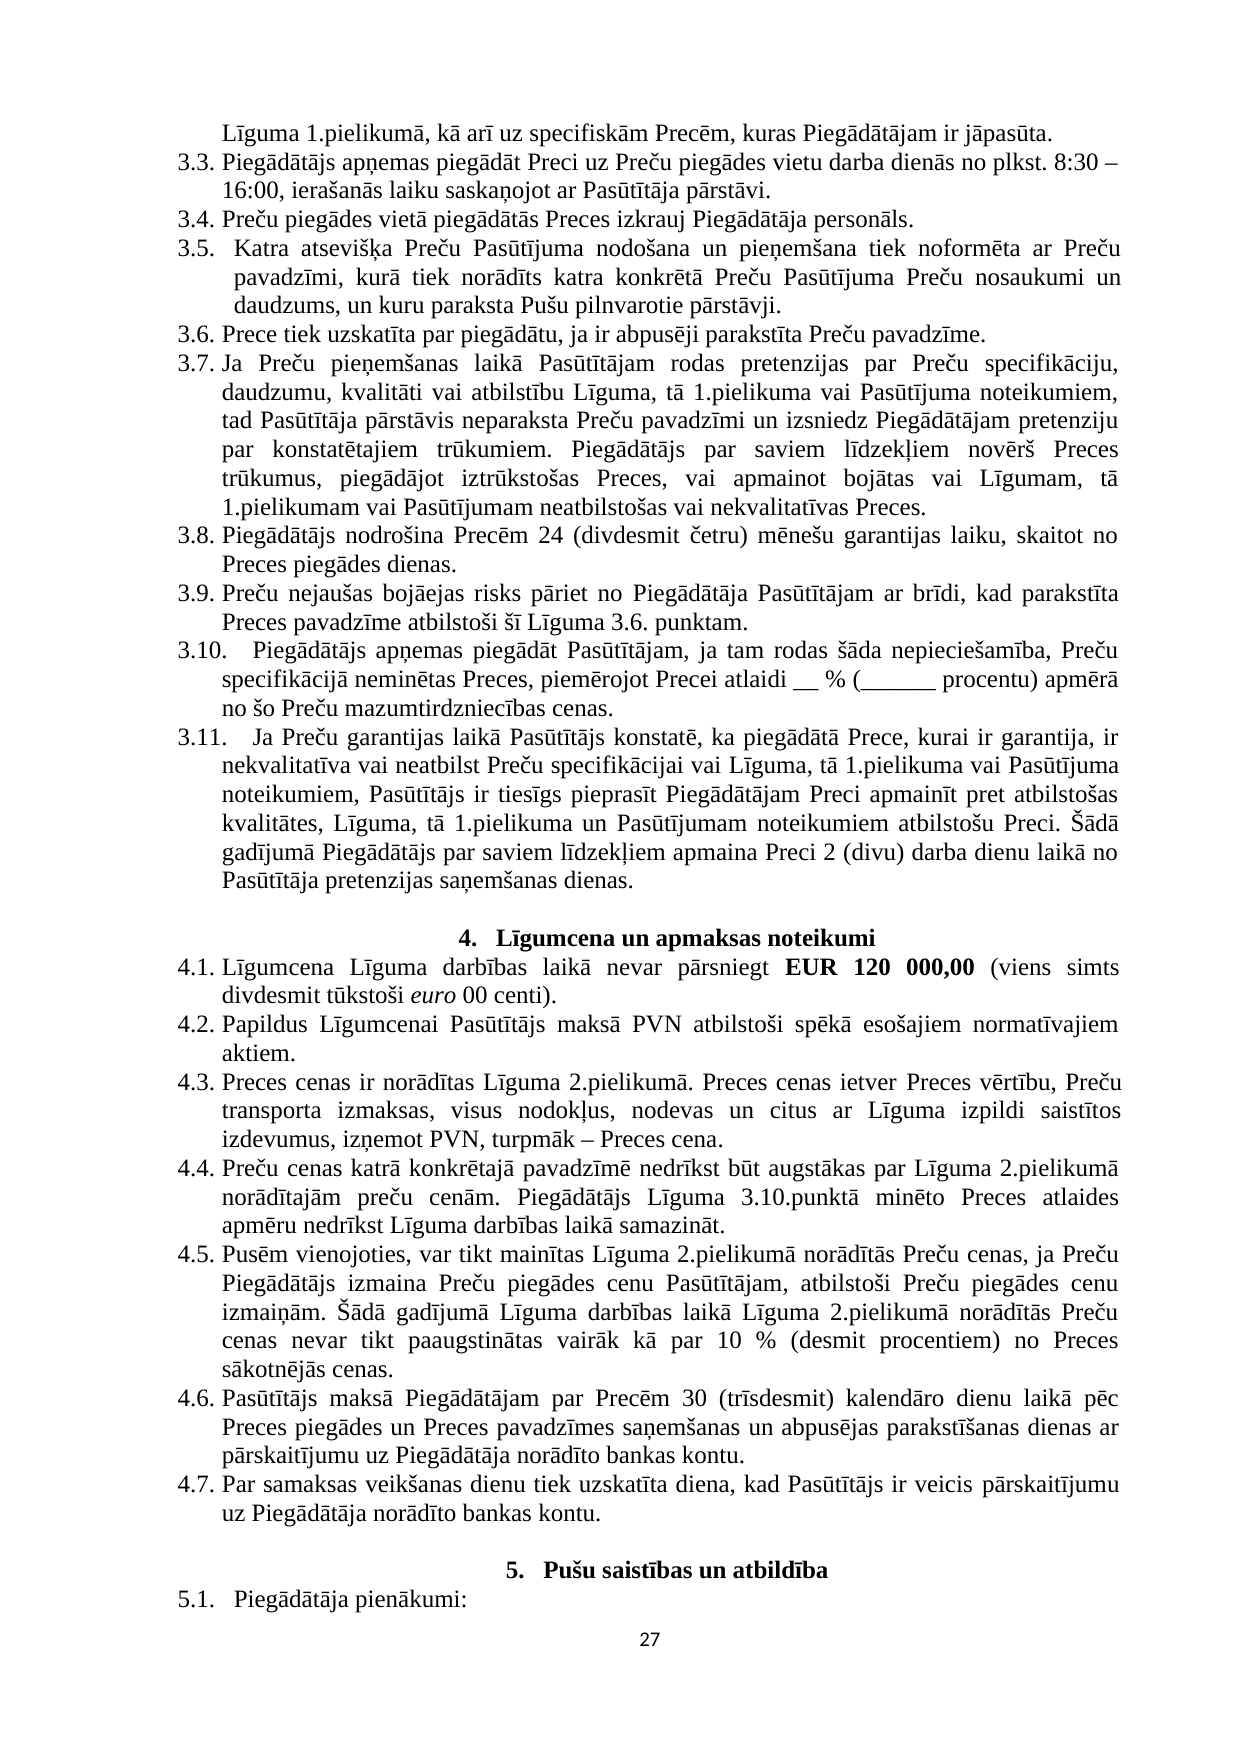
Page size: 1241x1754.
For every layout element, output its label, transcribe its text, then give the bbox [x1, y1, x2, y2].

list Preču piegādes vietā piegādātās Preces izkrauj Piegādātāja personāls. [177, 204, 1119, 233]
list Papildus Līgumcenai Pasūtītājs maksā PVN atbilstoši spēkā esošajiem normatīvajiem aktiem. [177, 1009, 1119, 1067]
list Ja Preču pieņemšanas laikā Pasūtītājam rodas pretenzijas par Preču specifikāciju, daudzumu, kvalitāti vai atbilstību Līguma, tā 1.pielikuma vai Pasūtījuma noteikumiem, tad Pasūtītāja pārstāvis neparaksta Preču pavadzīmi un izsniedz Piegādātājam pretenziju par konstatētajiem trūkumiem. Piegādātājs par saviem līdzekļiem novērš Preces trūkumus, piegādājot iztrūkstošas Preces, vai apmainot bojātas vai Līgumam, tā 1.pielikumam vai Pasūtījumam neatbilstošas vai nekvalitatīvas Preces. [177, 348, 1119, 521]
list Pasūtītājs maksā Piegādātājam par Precēm 30 (trīsdesmit) kalendāro dienu laikā pēc Preces piegādes un Preces pavadzīmes saņemšanas un abpusējas parakstīšanas dienas ar pārskaitījumu uz Piegādātāja norādīto bankas kontu. [177, 1383, 1119, 1469]
list Preces cenas ir norādītas Līguma 2.pielikumā. Preces cenas ietver Preces vērtību, Preču transporta izmaksas, visus nodokļus, nodevas un citus ar Līguma izpildi saistītos izdevumus, izņemot PVN, turpmāk – Preces cena. [177, 1067, 1122, 1153]
list Preču cenas katrā konkrētajā pavadzīmē nedrīkst būt augstākas par Līguma 2.pielikumā norādītajām preču cenām. Piegādātājs Līguma 3.10.punktā minēto Preces atlaides apmēru nedrīkst Līguma darbības laikā samazināt. [177, 1153, 1119, 1239]
list Ja Preču garantijas laikā Pasūtītājs konstatē, ka piegādātā Prece, kurai ir garantija, ir nekvalitatīva vai neatbilst Preču specifikācijai vai Līguma, tā 1.pielikuma vai Pasūtījuma noteikumiem, Pasūtītājs ir tiesīgs pieprasīt Piegādātājam Preci apmainīt pret atbilstošas kvalitātes, Līguma, tā 1.pielikuma un Pasūtījumam noteikumiem atbilstošu Preci. Šādā gadījumā Piegādātājs par saviem līdzekļiem apmaina Preci 2 (divu) darba dienu laikā no Pasūtītāja pretenzijas saņemšanas dienas. [177, 722, 1119, 894]
list Pušu saistības un atbildība [215, 1556, 1119, 1584]
list Līgumcena un apmaksas noteikumi [215, 923, 1119, 952]
list Preču nejaušas bojāejas risks pāriet no Piegādātāja Pasūtītājam ar brīdi, kad parakstīta Preces pavadzīme atbilstoši šī Līguma 3.6. punktam. [177, 578, 1119, 636]
list Katra atsevišķa Preču Pasūtījuma nodošana un pieņemšana tiek noformēta ar Preču pavadzīmi, kurā tiek norādīts katra konkrētā Preču Pasūtījuma Preču nosaukumi un daudzums, un kuru paraksta Pušu pilnvarotie pārstāvji. [177, 233, 1122, 319]
list Līgumcena Līguma darbības laikā nevar pārsniegt EUR 120 000,00 (viens simts divdesmit tūkstoši euro 00 centi). [177, 952, 1119, 1009]
list Piegādātājs apņemas piegādāt Pasūtītājam, ja tam rodas šāda nepieciešamība, Preču specifikācijā neminētas Preces, piemērojot Precei atlaidi __ % (______ procentu) apmērā no šo Preču mazumtirdzniecības cenas. [177, 636, 1119, 722]
list Prece tiek uzskatīta par piegādātu, ja ir abpusēji parakstīta Preču pavadzīme. [177, 319, 1119, 348]
list Piegādātājs apņemas piegādāt Preci uz Preču piegādes vietu darba dienās no plkst. 8:30 – 16:00, ierašanās laiku saskaņojot ar Pasūtītāja pārstāvi. [177, 147, 1119, 204]
list Par samaksas veikšanas dienu tiek uzskatīta diena, kad Pasūtītājs ir veicis pārskaitījumu uz Piegādātāja norādīto bankas kontu. [177, 1469, 1119, 1527]
list Piegādātājs nodrošina Precēm 24 (divdesmit četru) mēnešu garantijas laiku, skaitot no Preces piegādes dienas. [177, 521, 1119, 578]
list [177, 118, 1119, 147]
list Piegādātāja pienākumi: [177, 1584, 1122, 1613]
list Pusēm vienojoties, var tikt mainītas Līguma 2.pielikumā norādītās Preču cenas, ja Preču Piegādātājs izmaina Preču piegādes cenu Pasūtītājam, atbilstoši Preču piegādes cenu izmaiņām. Šādā gadījumā Līguma darbības laikā Līguma 2.pielikumā norādītās Preču cenas nevar tikt paaugstinātas vairāk kā par 10 % (desmit procentiem) no Preces sākotnējās cenas. [177, 1239, 1119, 1383]
